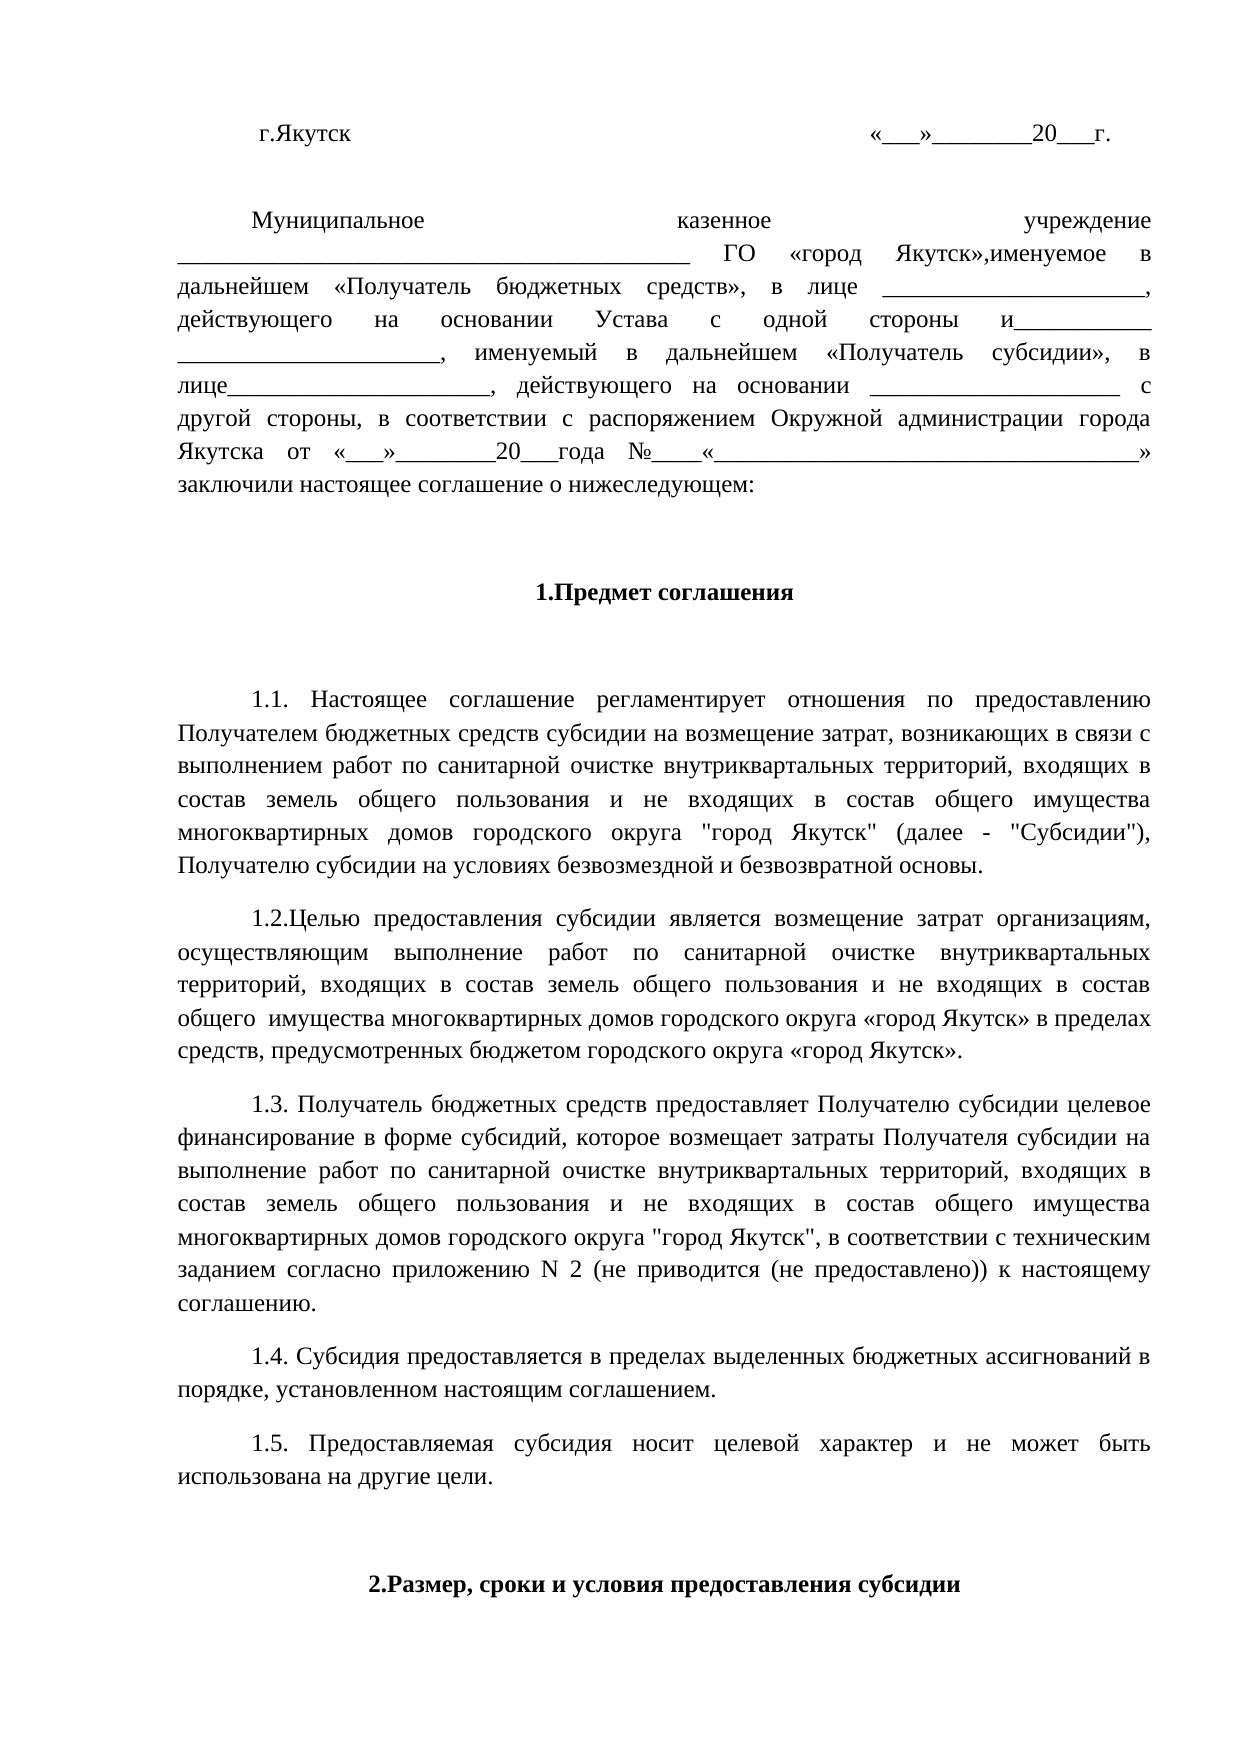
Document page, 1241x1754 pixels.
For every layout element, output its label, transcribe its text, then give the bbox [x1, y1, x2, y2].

text 1.3. Получатель бюджетных средств предоставляет Получателю субсидии целевое финансирование в форме субсидий, которое возмещает затраты Получателя субсидии на выполнение работ по санитарной очистке внутриквартальных территорий, входящих в состав земель общего пользования и не входящих в состав общего имущества многоквартирных домов городского округа "город Якутск", в соответствии с техническим заданием согласно приложению N 2 (не приводится (не предоставлено)) к настоящему соглашению. [177, 1089, 1152, 1316]
text 1.4. Субсидия предоставляется в пределах выделенных бюджетных ассигнований в порядке, установленном настоящим соглашением. [177, 1341, 1152, 1403]
text 1.2.Целью предоставления субсидии является возмещение затрат организациям, осуществляющим выполнение работ по санитарной очистке внутриквартальных территорий, входящих в состав земель общего пользования и не входящих в состав общего имущества многоквартирных домов городского округа «город Якутск» в пределах средств, предусмотренных бюджетом городского округа «город Якутск». [177, 903, 1152, 1064]
text 1.Предмет соглашения [177, 577, 1152, 606]
text 1.5. Предоставляемая субсидия носит целевой характер и не может быть использована на другие цели. [177, 1428, 1152, 1490]
text Муниципальное казенное учреждение _________________________________________ ГО «город Якутск»,именуемое в дальнейшем «Получатель бюджетных средств», в лице _____________________, действующего на основании Устава с одной стороны и___________ _____________________, именуемый в дальнейшем «Получатель субсидии», в лице_____________________, действующего на основании ____________________ с другой стороны, в соответствии с распоряжением Окружной администрации города Якутска от «___»________20___года №____«__________________________________» заключили настоящее соглашение о нижеследующем: [177, 205, 1152, 498]
text 1.1. Настоящее соглашение регламентирует отношения по предоставлению Получателем бюджетных средств субсидии на возмещение затрат, возникающих в связи с выполнением работ по санитарной очистке внутриквартальных территорий, входящих в состав земель общего пользования и не входящих в состав общего имущества многоквартирных домов городского округа "город Якутск" (далее - "Субсидии"), Получателю субсидии на условиях безвозмездной и безвозвратной основы. [177, 684, 1152, 878]
text 2.Размер, сроки и условия предоставления субсидии [177, 1569, 1152, 1598]
text г.Якутск «___»________20___г. [177, 118, 1152, 180]
